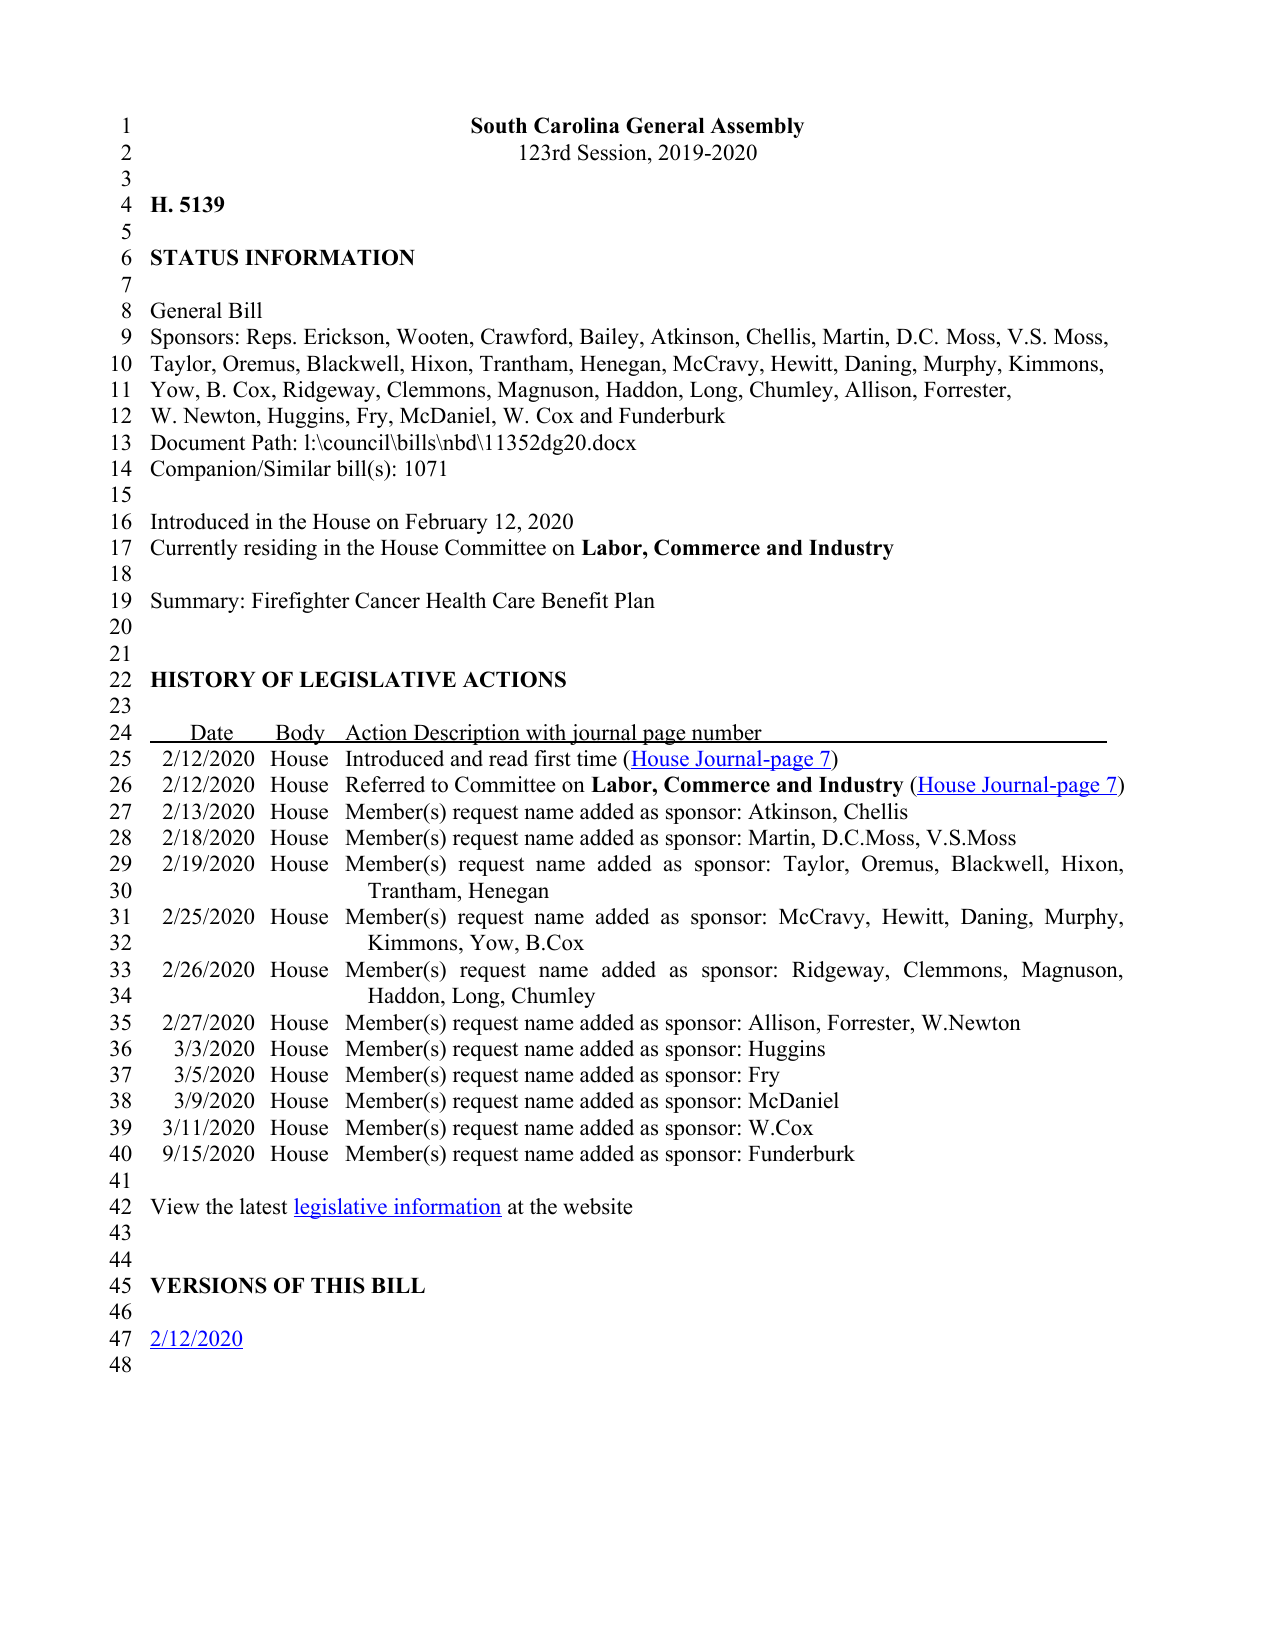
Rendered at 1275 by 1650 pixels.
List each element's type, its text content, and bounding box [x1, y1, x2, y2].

text 2/12/2020 House Introduced and read first time (House Journal-page 7) [150, 745, 1125, 771]
text 3/9/2020 House Member(s) request name added as sponsor: McDaniel [150, 1088, 1125, 1114]
text View the latest legislative information at the website [150, 1193, 1125, 1219]
text HISTORY OF LEGISLATIVE ACTIONS [150, 666, 1125, 692]
text South Carolina General Assembly [150, 112, 1125, 139]
text 2/25/2020 House Member(s) request name added as sponsor: McCravy, Hewitt, Daning, Murphy, Kimmons, Yow, B.Cox [150, 903, 1125, 956]
text 3/3/2020 House Member(s) request name added as sponsor: Huggins [150, 1035, 1125, 1061]
text STATUS INFORMATION [150, 244, 1125, 271]
text Sponsors: Reps. Erickson, Wooten, Crawford, Bailey, Atkinson, Chellis, Martin, D.C. Moss, V.S. Moss, Taylor, Oremus, Blackwell, Hixon, Trantham, Henegan, McCravy, Hewitt, Daning, Murphy, Kimmons, Yow, B. Cox, Ridgeway, Clemmons, Magnuson, Haddon, Long, Chumley, Allison, Forrester, W. Newton, Huggins, Fry, McDaniel, W. Cox and Funderburk [150, 323, 1125, 429]
text 2/18/2020 House Member(s) request name added as sponsor: Martin, D.C.Moss, V.S.Moss [150, 824, 1125, 850]
text VERSIONS OF THIS BILL [150, 1272, 1125, 1298]
text Currently residing in the House Committee on Labor, Commerce and Industry [150, 534, 1125, 561]
text 2/27/2020 House Member(s) request name added as sponsor: Allison, Forrester, W.Newton [150, 1008, 1125, 1035]
text Summary: Firefighter Cancer Health Care Benefit Plan [150, 587, 1125, 613]
text H. 5139 [150, 192, 1125, 218]
text 9/15/2020 House Member(s) request name added as sponsor: Funderburk [150, 1140, 1125, 1167]
text 2/13/2020 House Member(s) request name added as sponsor: Atkinson, Chellis [150, 798, 1125, 824]
text Companion/Similar bill(s): 1071 [150, 455, 1125, 481]
text 3/5/2020 House Member(s) request name added as sponsor: Fry [150, 1061, 1125, 1088]
text 2/12/2020 House Referred to Committee on Labor, Commerce and Industry (House Journal-page 7) [150, 771, 1125, 798]
text Introduced in the House on February 12, 2020 [150, 508, 1125, 534]
text Document Path: l:\council\bills\nbd\11352dg20.docx [150, 429, 1125, 455]
text 2/19/2020 House Member(s) request name added as sponsor: Taylor, Oremus, Blackwell, Hixon, Trantham, Henegan [150, 850, 1125, 903]
text 3/11/2020 House Member(s) request name added as sponsor: W.Cox [150, 1114, 1125, 1140]
text 123rd Session, 2019-2020 [150, 139, 1125, 165]
text 2/12/2020 [150, 1325, 1125, 1351]
text General Bill [150, 297, 1125, 323]
text Date Body Action Description with journal page number [150, 719, 1125, 745]
text 2/26/2020 House Member(s) request name added as sponsor: Ridgeway, Clemmons, Magnuson, Haddon, Long, Chumley [150, 956, 1125, 1008]
